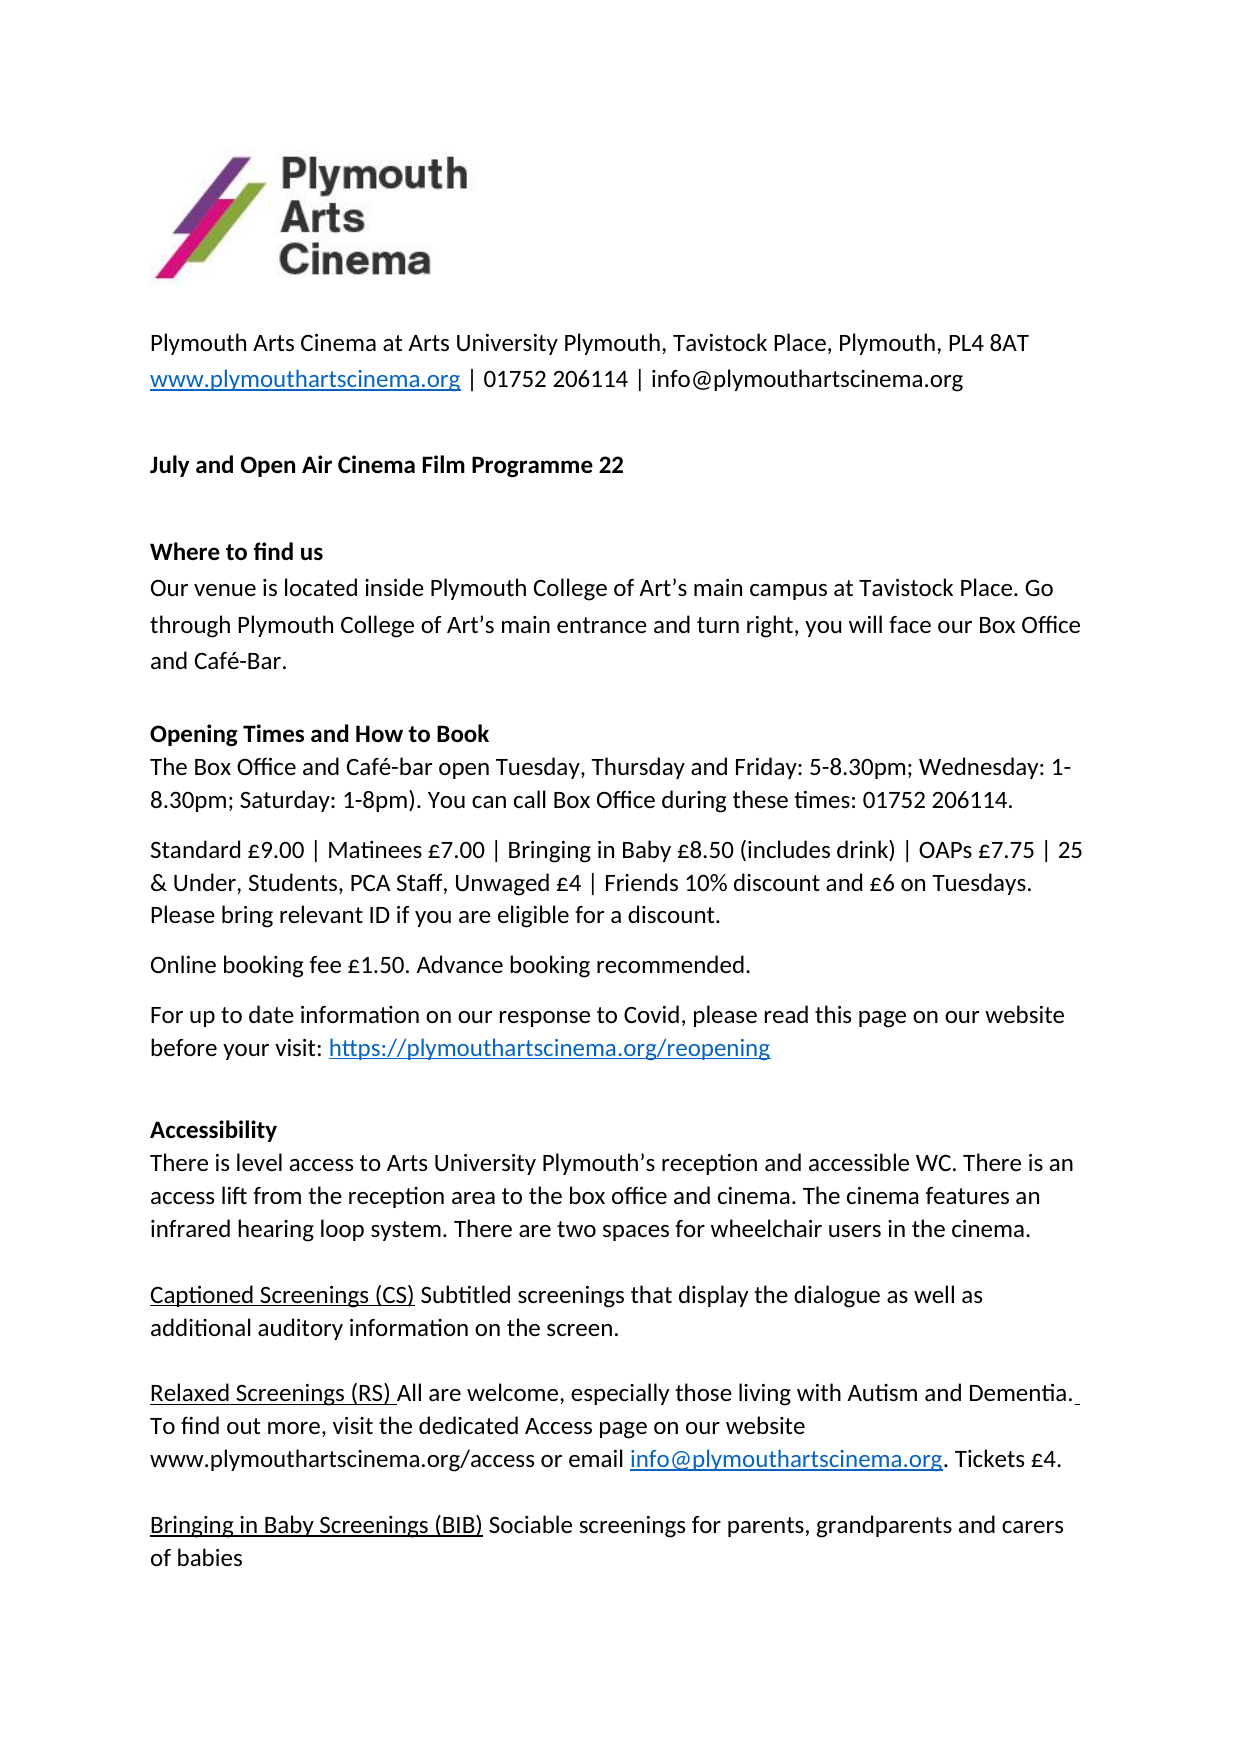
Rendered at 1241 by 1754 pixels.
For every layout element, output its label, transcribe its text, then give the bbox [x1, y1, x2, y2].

text Captioned Screenings (CS) Subtitled screenings that display the dialogue as well as additional auditory information on the screen. [150, 1246, 1090, 1342]
text Relaxed Screenings (RS) All are welcome, especially those living with Autism and Dementia. To find out more, visit the dedicated Access page on our website www.plymouthartscinema.org/access or email info@plymouthartscinema.org. Tickets £4. [150, 1345, 1090, 1474]
picture [150, 150, 476, 285]
text Online booking fee £1.50. Advance booking recommended. [150, 949, 1090, 980]
text For up to date information on our response to Covid, please read this page on our website before your visit: https://plymouthartscinema.org/reopening [150, 999, 1090, 1062]
text Plymouth Arts Cinema at Arts University Plymouth, Tavistock Place, Plymouth, PL4 8AT [150, 327, 1090, 357]
text www.plymouthartscinema.org | 01752 206114 | info@plymouthartscinema.org [150, 363, 1090, 394]
text Accessibility There is level access to Arts University Plymouth’s reception and accessible WC. There is an access lift from the reception area to the box office and cinema. The cinema features an infrared hearing loop system. There are two spaces for wheelchair users in the cinema. [150, 1114, 1090, 1243]
text Bringing in Baby Screenings (BIB) Sociable screenings for parents, grandparents and carers of babies [150, 1509, 1090, 1573]
text Standard £9.00 | Matinees £7.00 | Bringing in Baby £8.50 (includes drink) | OAPs £7.75 | 25 & Under, Students, PCA Staff, Unwaged £4 | Friends 10% discount and £6 on Tuesdays. Please bring relevant ID if you are eligible for a discount. [150, 834, 1090, 930]
text Opening Times and How to Book The Box Office and Café-bar open Tuesday, Thursday and Friday: 5-8.30pm; Wednesday: 1-8.30pm; Saturday: 1-8pm). You can call Box Office during these times: 01752 206114. [150, 718, 1090, 815]
text Where to find us [150, 536, 1090, 566]
text July and Open Air Cinema Film Programme 22 [150, 449, 1090, 480]
text Our venue is located inside Plymouth College of Art’s main campus at Tavistock Place. Go through Plymouth College of Art’s main entrance and turn right, you will face our Box Office and Café-Bar. [150, 572, 1090, 676]
